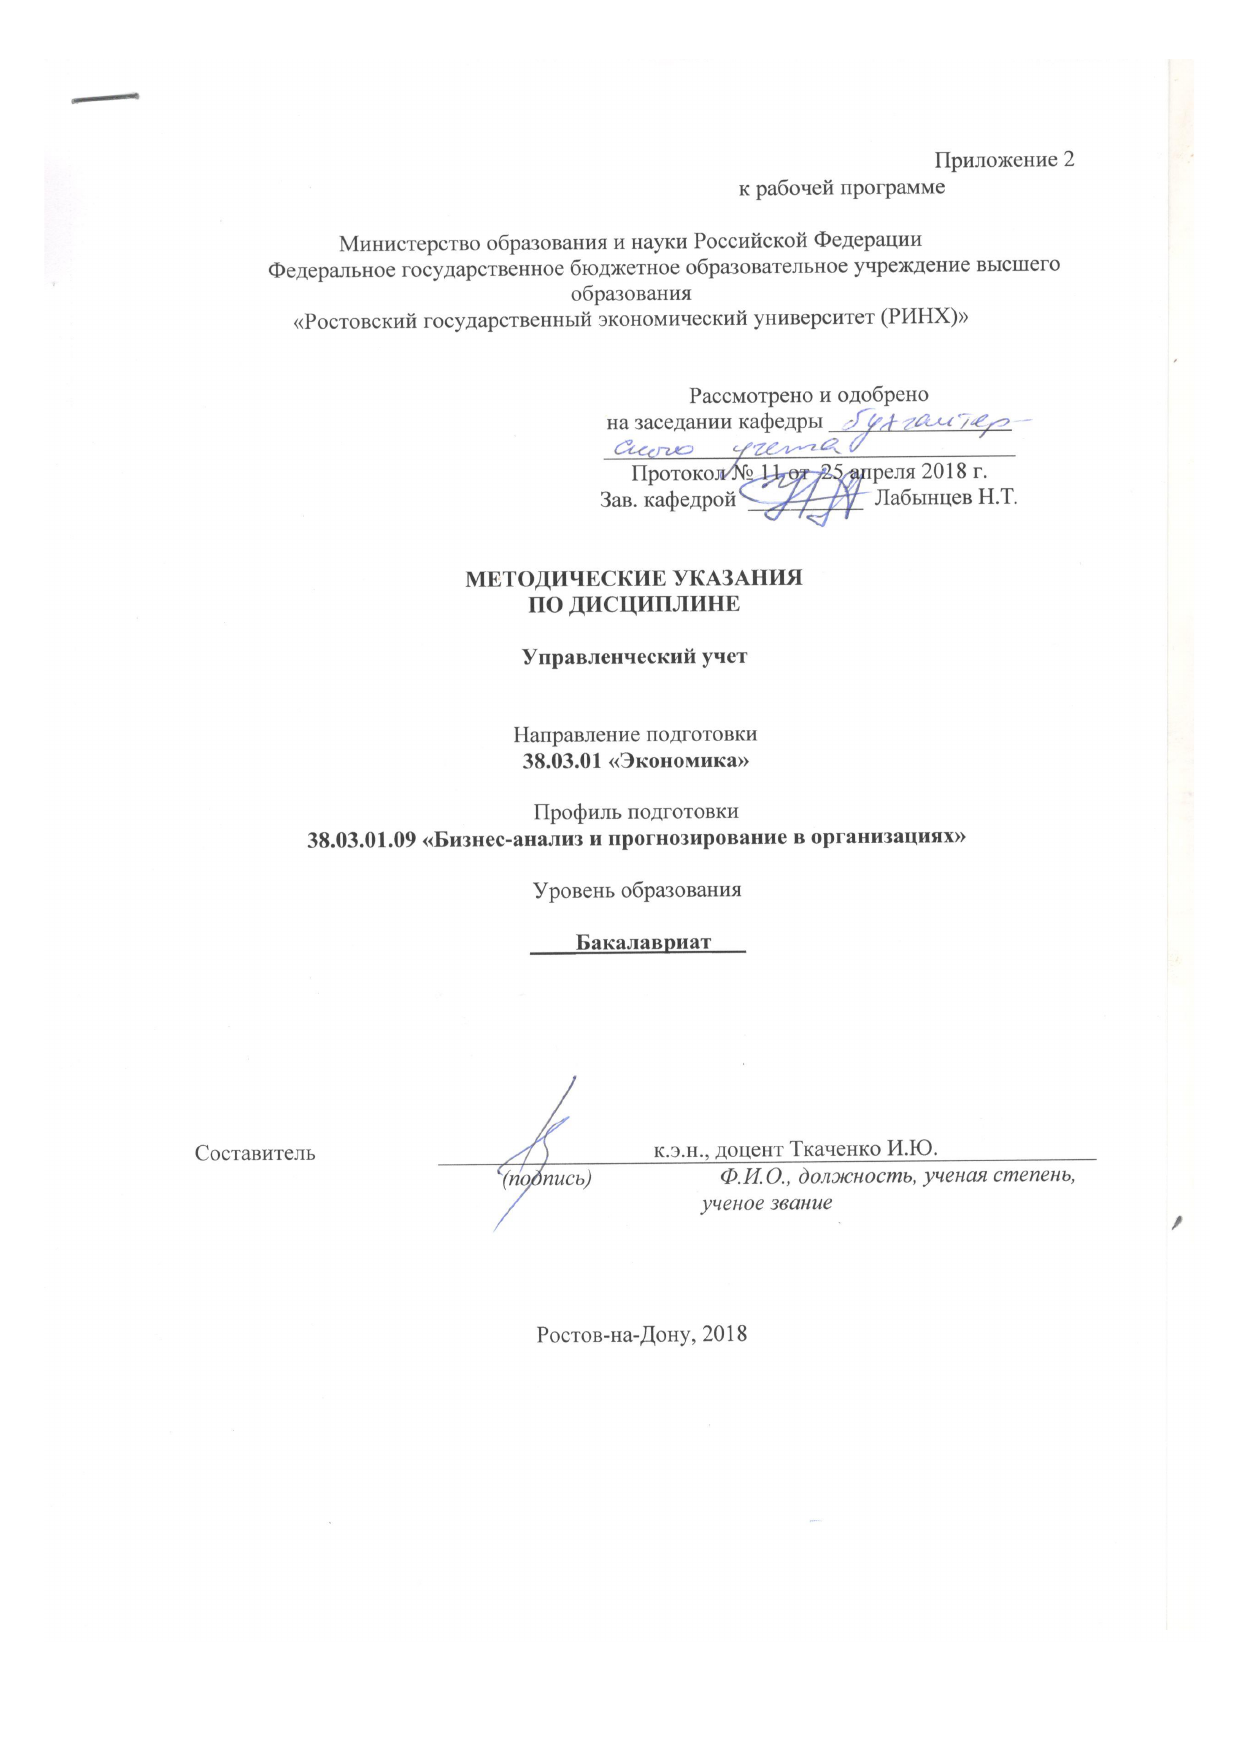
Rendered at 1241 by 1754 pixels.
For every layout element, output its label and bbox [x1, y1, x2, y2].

picture [44, 59, 1210, 1642]
